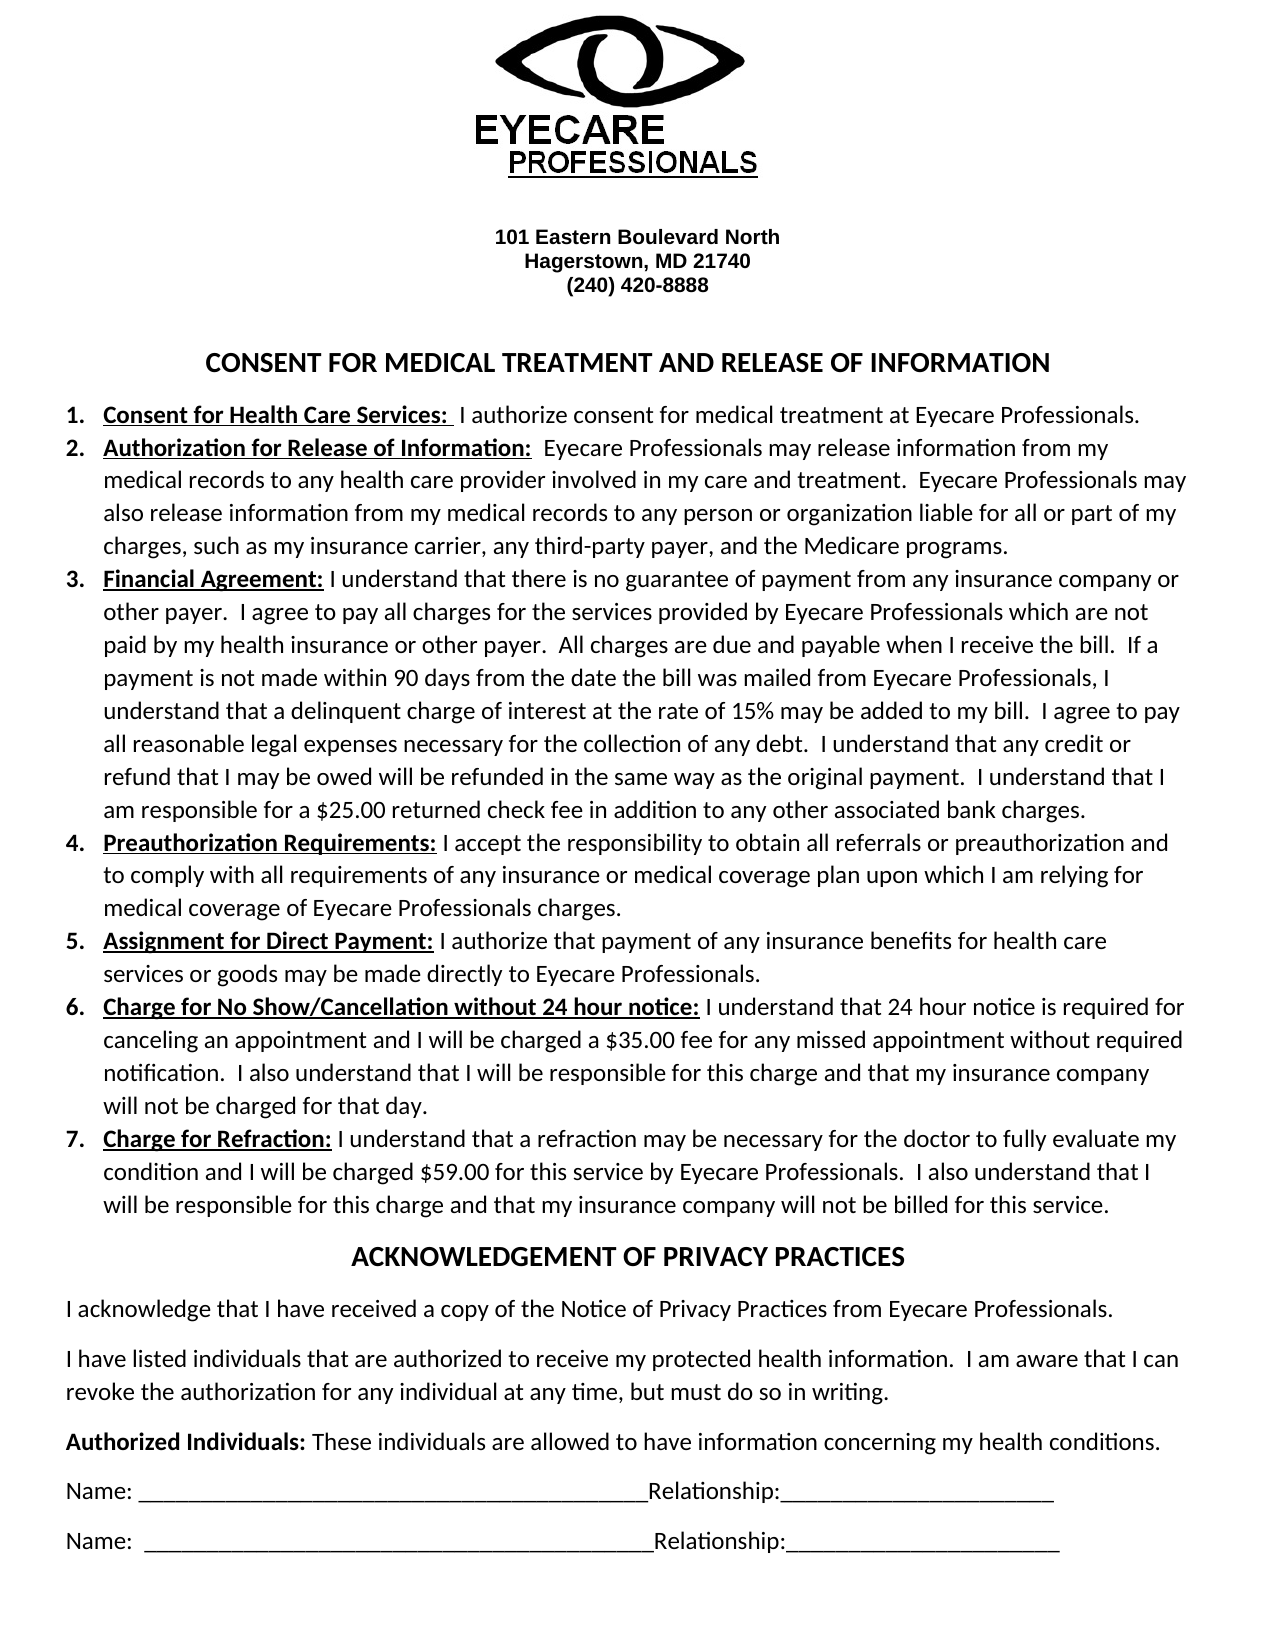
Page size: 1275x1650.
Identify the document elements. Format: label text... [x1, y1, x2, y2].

text I have listed individuals that are authorized to receive my protected health information. I am aware that I can revoke the authorization for any individual at any time, but must do so in writing. [66, 1343, 1191, 1407]
list Financial Agreement: I understand that there is no guarantee of payment from any insurance company or other payer. I agree to pay all charges for the services provided by Eyecare Professionals which are not paid by my health insurance or other payer. All charges are due and payable when I receive the bill. If a payment is not made within 90 days from the date the bill was mailed from Eyecare Professionals, I understand that a delinquent charge of interest at the rate of 15% may be added to my bill. I agree to pay all reasonable legal expenses necessary for the collection of any debt. I understand that any credit or refund that I may be owed will be refunded in the same way as the original payment. I understand that I am responsible for a $25.00 returned check fee in addition to any other associated bank charges. [66, 563, 1191, 824]
list Charge for Refraction: I understand that a refraction may be necessary for the doctor to fully evaluate my condition and I will be charged $59.00 for this service by Eyecare Professionals. I also understand that I will be responsible for this charge and that my insurance company will not be billed for this service. [66, 1123, 1191, 1219]
text 101 Eastern Boulevard North [150, 225, 1125, 249]
text Authorized Individuals: These individuals are allowed to have information concerning my health conditions. [66, 1426, 1191, 1456]
text (240) 420-8888 [150, 273, 1125, 297]
list Charge for No Show/Cancellation without 24 hour notice: I understand that 24 hour notice is required for canceling an appointment and I will be charged a $35.00 fee for any missed appointment without required notification. I also understand that I will be responsible for this charge and that my insurance company will not be charged for that day. [66, 991, 1191, 1121]
text CONSENT FOR MEDICAL TREATMENT AND RELEASE OF INFORMATION [66, 344, 1191, 379]
list Preauthorization Requirements: I accept the responsibility to obtain all referrals or preauthorization and to comply with all requirements of any insurance or medical coverage plan upon which I am relying for medical coverage of Eyecare Professionals charges. [66, 827, 1191, 923]
list Authorization for Release of Information: Eyecare Professionals may release information from my medical records to any health care provider involved in my care and treatment. Eyecare Professionals may also release information from my medical records to any person or organization liable for all or part of my charges, such as my insurance carrier, any third-party payer, and the Medicare programs. [66, 432, 1191, 561]
text Name: _________________________________________Relationship:______________________ [66, 1525, 1191, 1555]
text I acknowledge that I have received a copy of the Notice of Privacy Practices from Eyecare Professionals. [66, 1293, 1191, 1324]
picture [450, 0, 797, 205]
text ACKNOWLEDGEMENT OF PRIVACY PRACTICES [66, 1238, 1191, 1274]
text Name: _________________________________________Relationship:______________________ [66, 1475, 1191, 1506]
list Consent for Health Care Services: I authorize consent for medical treatment at Eyecare Professionals. [66, 399, 1191, 429]
list Assignment for Direct Payment: I authorize that payment of any insurance benefits for health care services or goods may be made directly to Eyecare Professionals. [66, 926, 1191, 989]
text Hagerstown, [150, 249, 1125, 273]
